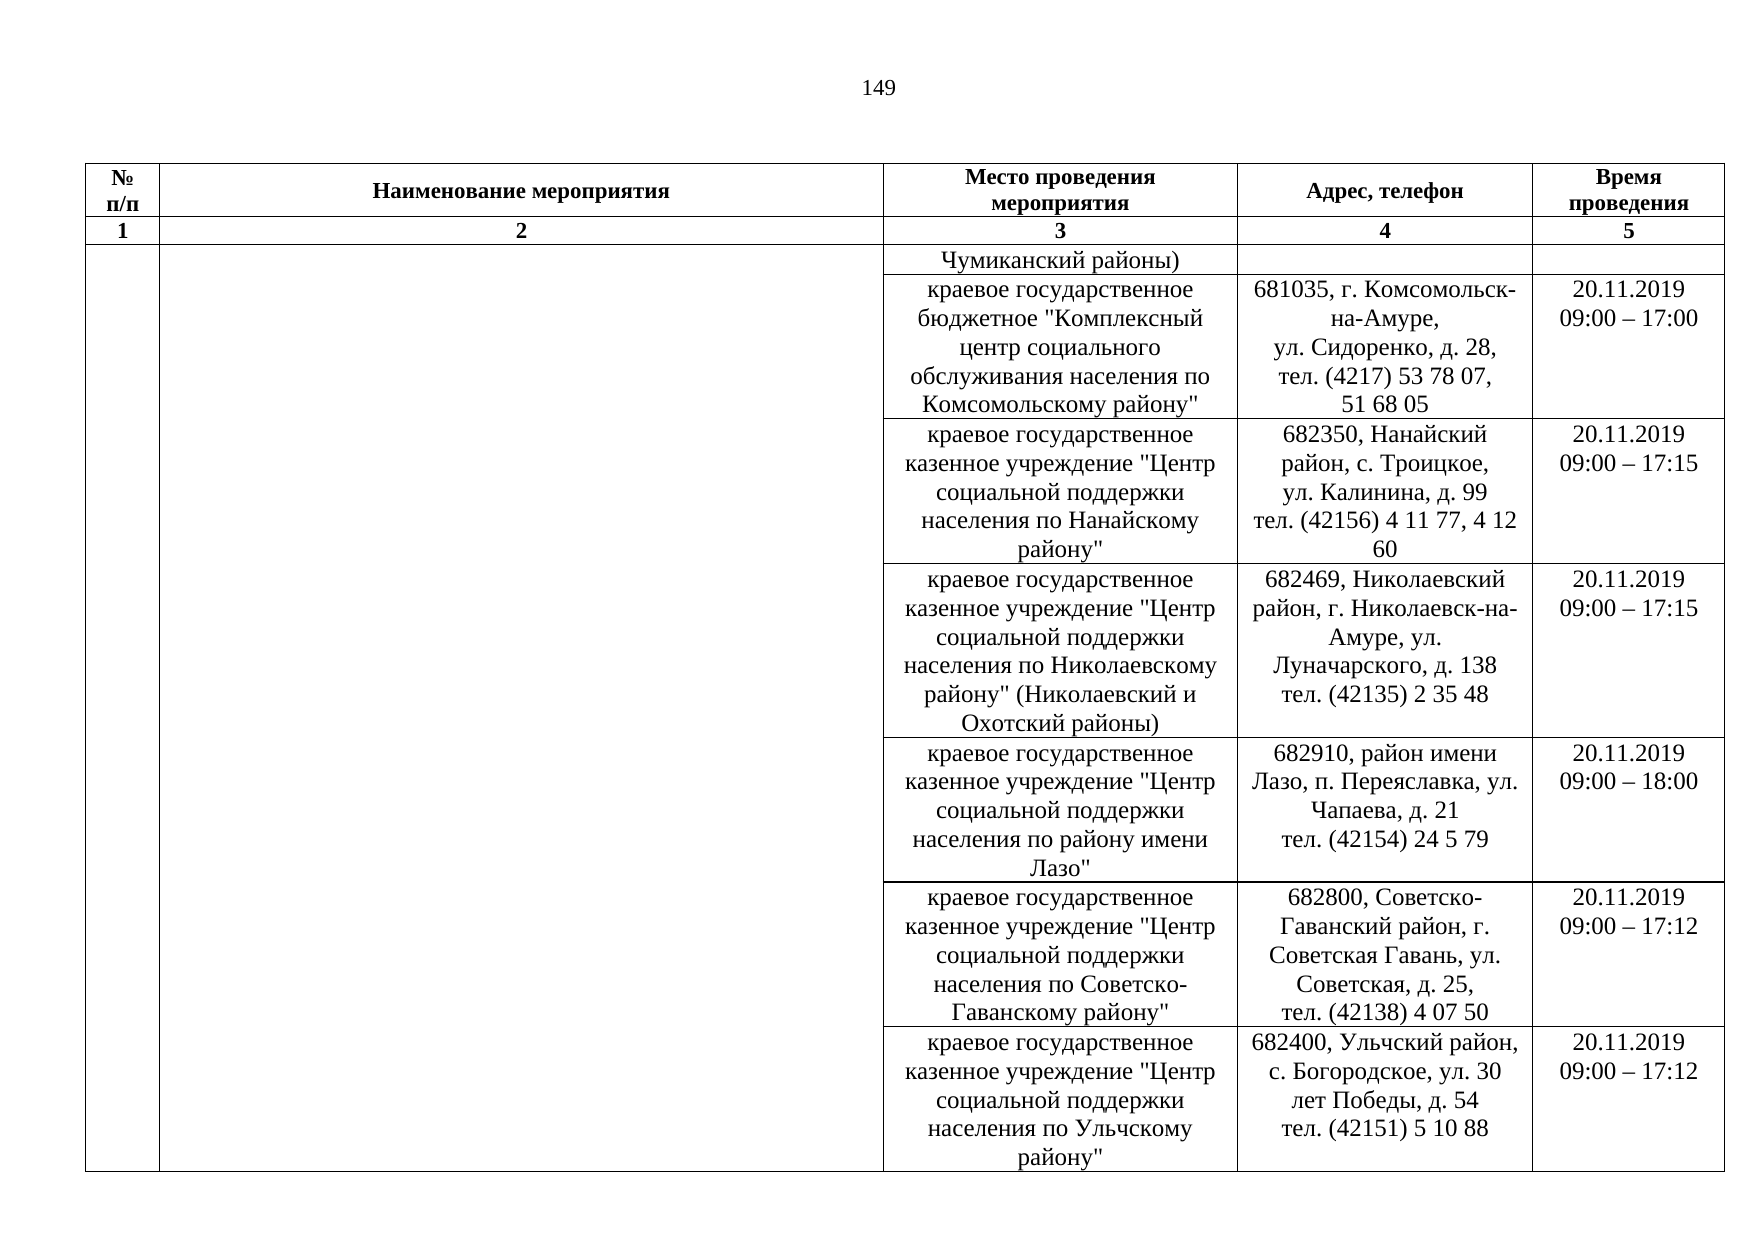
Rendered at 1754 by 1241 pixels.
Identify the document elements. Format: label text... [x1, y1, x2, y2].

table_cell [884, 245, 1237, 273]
table_header Время проведения [1533, 164, 1724, 216]
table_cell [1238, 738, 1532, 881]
table_cell 1 [86, 217, 159, 244]
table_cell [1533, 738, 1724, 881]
table_cell 4 [1238, 217, 1532, 244]
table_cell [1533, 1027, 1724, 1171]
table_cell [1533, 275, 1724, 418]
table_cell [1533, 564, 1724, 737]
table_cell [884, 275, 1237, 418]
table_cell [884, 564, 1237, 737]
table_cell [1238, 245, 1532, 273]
table_cell 2 [160, 217, 883, 244]
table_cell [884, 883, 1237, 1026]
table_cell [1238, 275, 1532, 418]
table_header Адрес, телефон [1238, 164, 1532, 216]
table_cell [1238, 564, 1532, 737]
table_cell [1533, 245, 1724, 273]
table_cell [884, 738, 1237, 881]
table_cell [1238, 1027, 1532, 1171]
table_header Наименование мероприятия [160, 164, 883, 216]
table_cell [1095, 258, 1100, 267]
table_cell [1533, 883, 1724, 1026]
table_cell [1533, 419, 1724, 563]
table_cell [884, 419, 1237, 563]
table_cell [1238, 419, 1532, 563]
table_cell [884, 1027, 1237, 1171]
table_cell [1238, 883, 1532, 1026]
table_cell 5 [1533, 217, 1724, 244]
table_cell 3 [884, 217, 1237, 244]
table_header Место проведения мероприятия [884, 164, 1237, 216]
table_header № п/п [86, 164, 159, 216]
